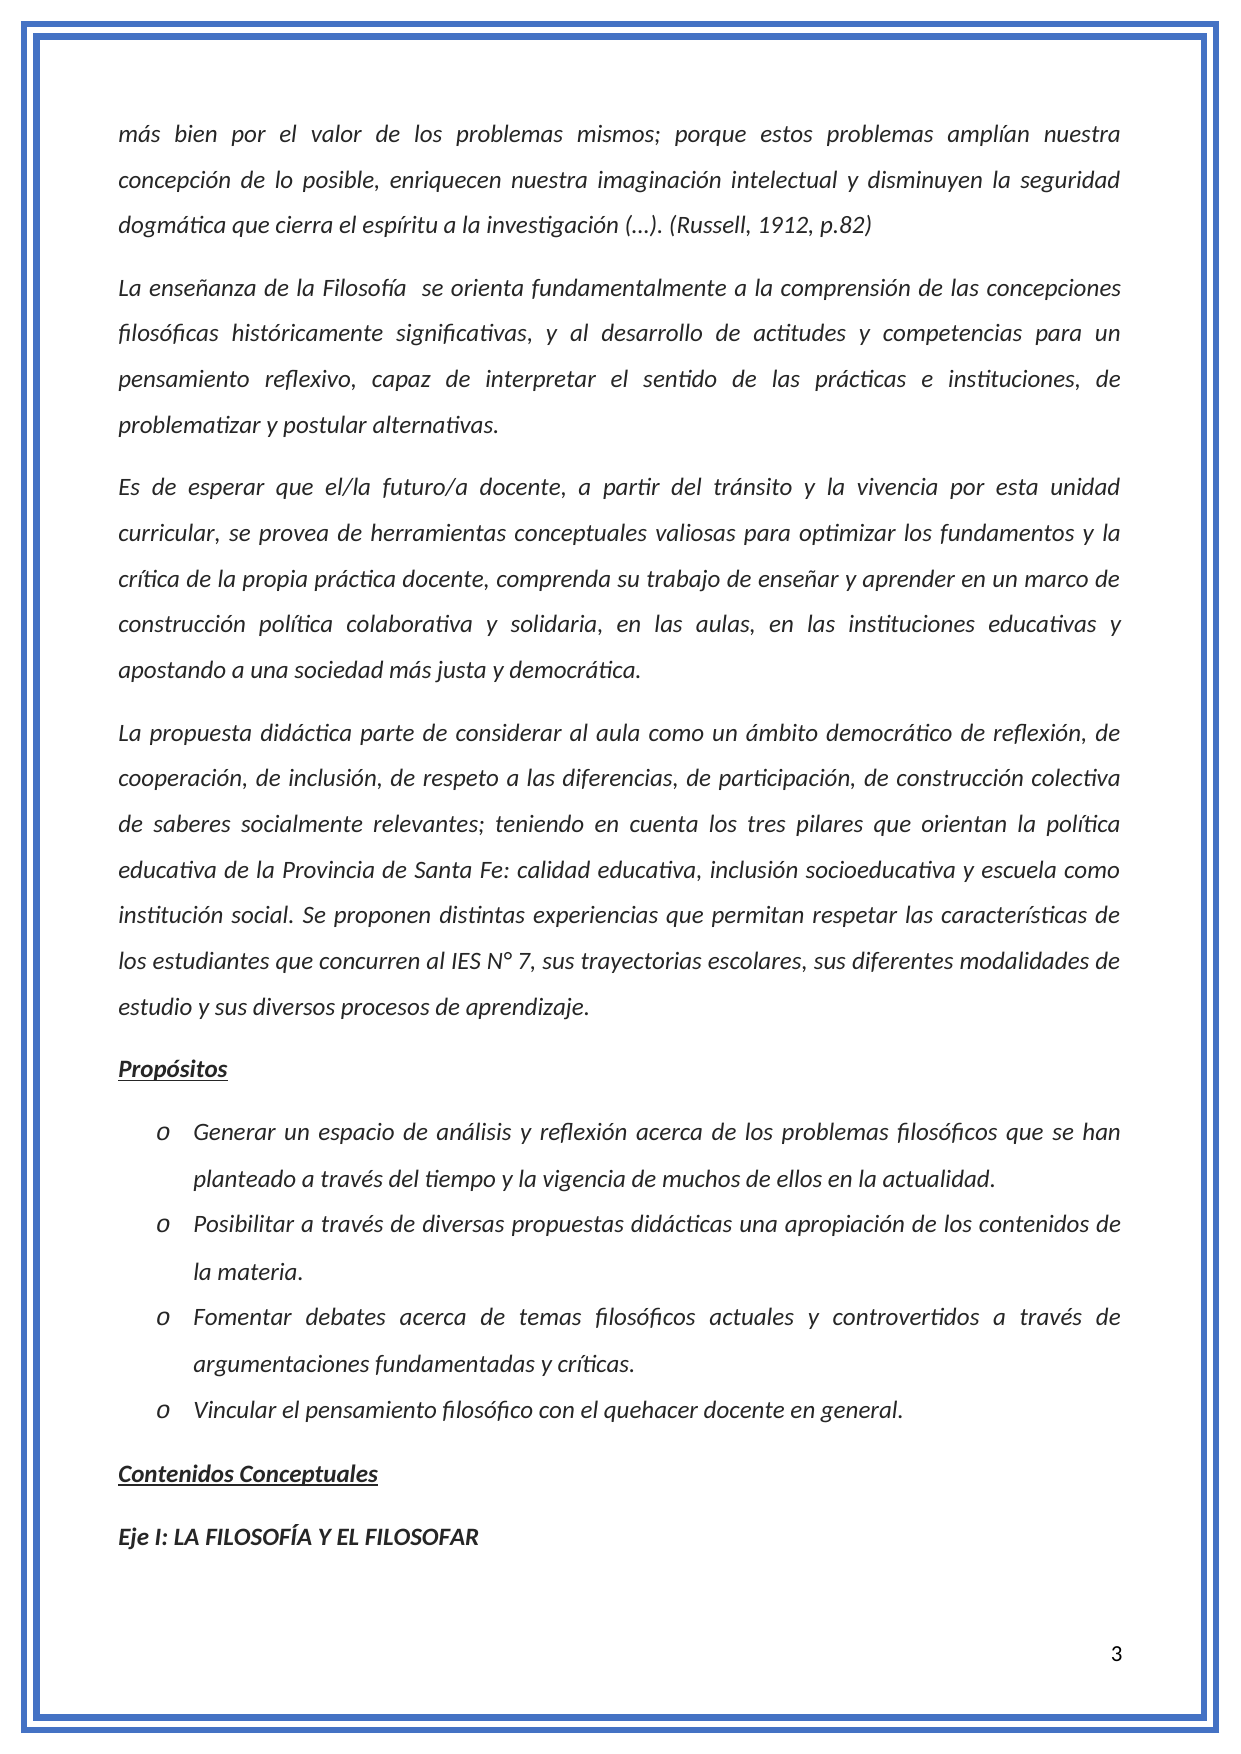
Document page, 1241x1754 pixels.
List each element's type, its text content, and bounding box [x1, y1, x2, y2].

list Fomentar debates acerca de temas filosóficos actuales y controvertidos a través de argumentaciones fundamentadas y críticas. [156, 1301, 1122, 1379]
list Posibilitar a través de diversas propuestas didácticas una apropiación de los contenidos de la materia. [156, 1209, 1122, 1286]
text Es de esperar que el/la futuro/a docente, a partir del tránsito y la vivencia por esta unidad curricular, se provea de herramientas conceptuales valiosas para optimizar los fundamentos y la crítica de la propia práctica docente, comprenda su trabajo de enseñar y aprender en un marco de construcción política colaborativa y solidaria, en las aulas, en las instituciones educativas y apostando a una sociedad más justa y democrática. [118, 471, 1122, 685]
list Vincular el pensamiento filosófico con el quehacer docente en general. [156, 1394, 1122, 1426]
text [118, 118, 1122, 240]
list Generar un espacio de análisis y reflexión acerca de los problemas filosóficos que se han planteado a través del tiempo y la vigencia de muchos de ellos en la actualidad. [156, 1116, 1122, 1193]
text Eje I: LA FILOSOFÍA Y EL FILOSOFAR [118, 1521, 1122, 1551]
text Propósitos [118, 1053, 1122, 1084]
text La enseñanza de la Filosofía se orienta fundamentalmente a la comprensión de las concepciones filosóficas históricamente significativas, y al desarrollo de actitudes y competencias para un pensamiento reflexivo, capaz de interpretar el sentido de las prácticas e instituciones, de problematizar y postular alternativas. [118, 272, 1122, 439]
text Contenidos Conceptuales [118, 1458, 1122, 1489]
text La propuesta didáctica parte de considerar al aula como un ámbito democrático de reflexión, de cooperación, de inclusión, de respeto a las diferencias, de participación, de construcción colectiva de saberes socialmente relevantes; teniendo en cuenta los tres pilares que orientan la política educativa de la Provincia de Santa Fe: calidad educativa, inclusión socioeducativa y escuela como institución social. Se proponen distintas experiencias que permitan respetar las características de los estudiantes que concurren al IES N° 7, sus trayectorias escolares, sus diferentes modalidades de estudio y sus diversos procesos de aprendizaje. [118, 717, 1122, 1022]
